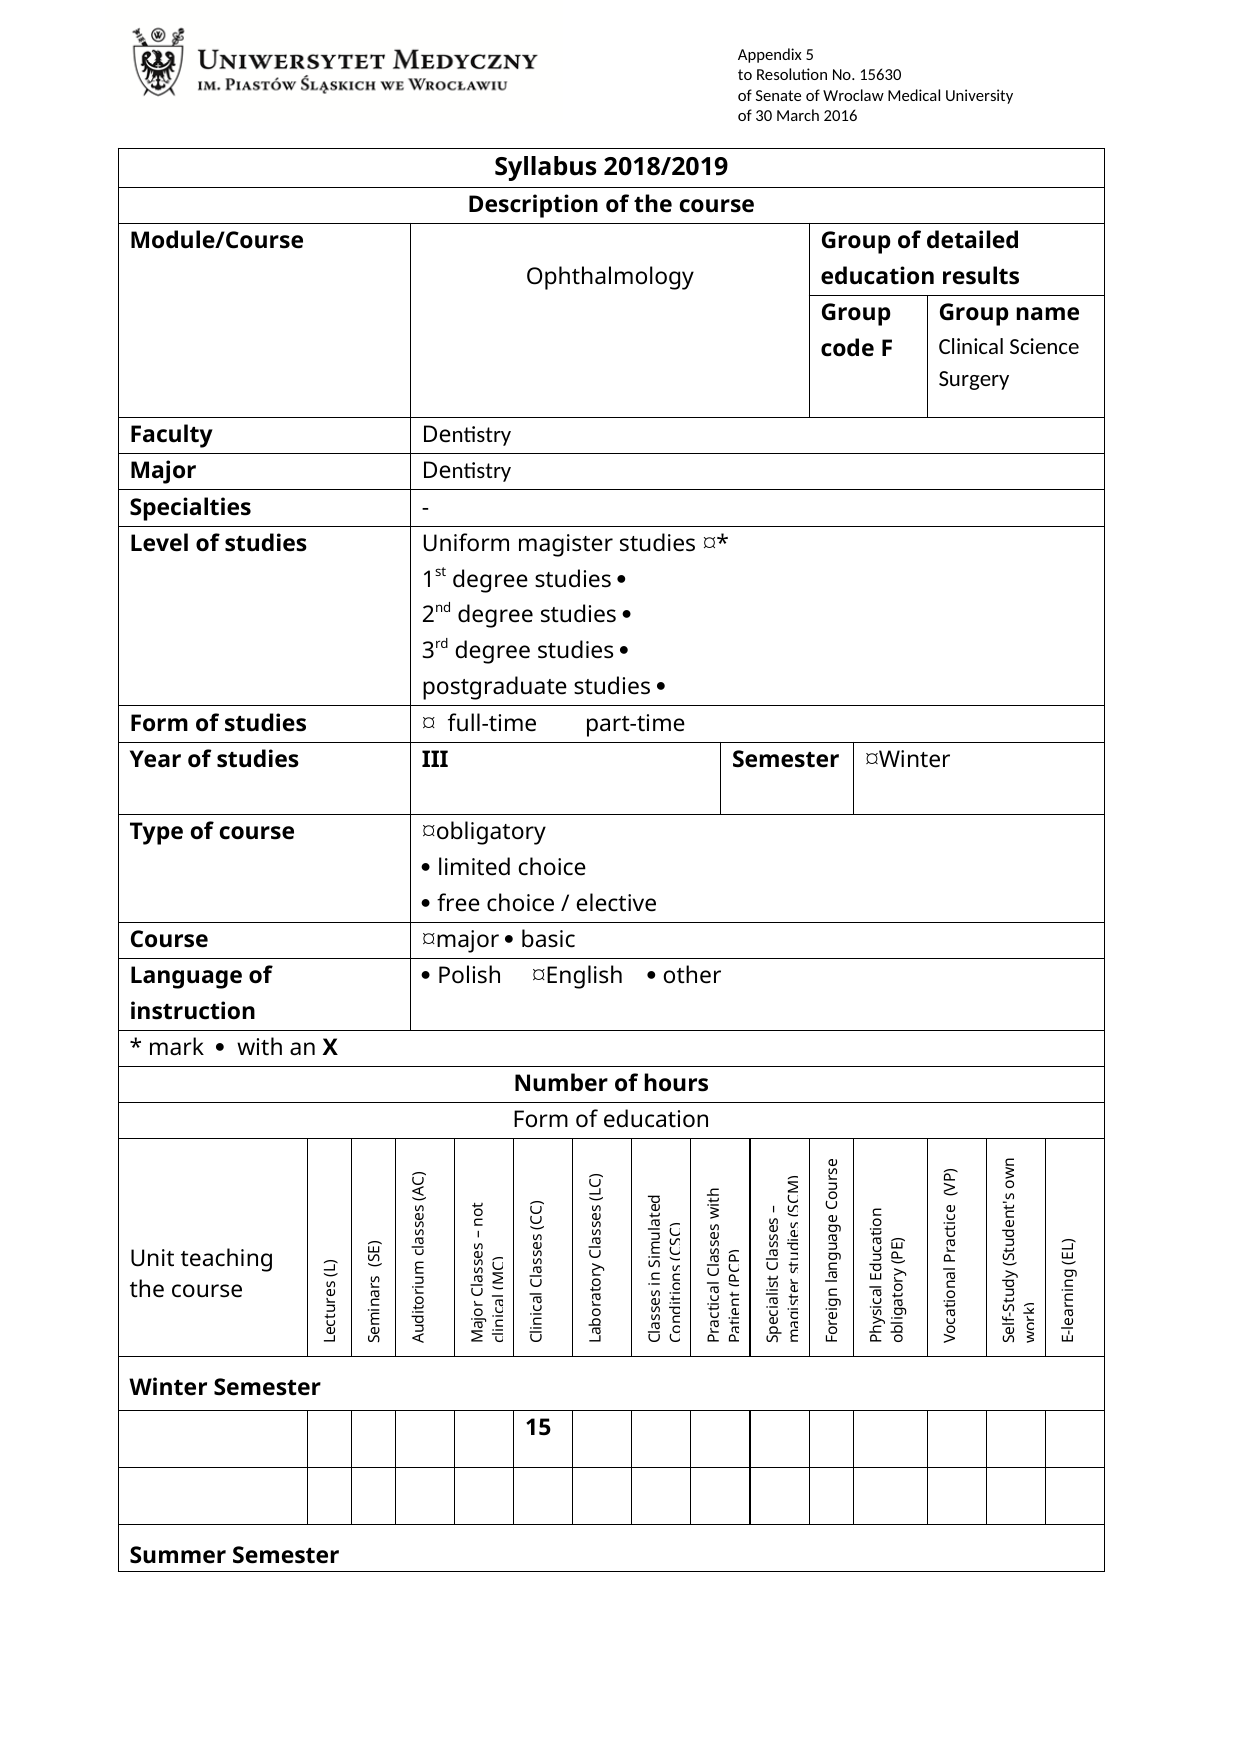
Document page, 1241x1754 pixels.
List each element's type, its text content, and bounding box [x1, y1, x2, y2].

table_cell [928, 1468, 986, 1524]
table_cell Form of education [119, 1103, 1104, 1138]
table_cell Lectures (L) [308, 1139, 351, 1356]
table_cell Year of studies [119, 743, 410, 814]
table_cell [1046, 1411, 1104, 1467]
table_cell [119, 1468, 307, 1524]
table_cell [987, 1468, 1045, 1524]
table_cell [810, 1411, 853, 1467]
table_cell Major Classes – not clinical (MC) [455, 1139, 513, 1356]
table_cell [573, 1411, 631, 1467]
table_cell Winter Semester [119, 1357, 1104, 1410]
table_cell [573, 1468, 631, 1524]
table_cell III [411, 743, 720, 814]
table_cell [632, 1411, 690, 1467]
table_cell [928, 1411, 986, 1467]
table_cell Classes in Simulated Conditions (CSC) [632, 1139, 690, 1356]
table_cell Polish English other [411, 959, 1104, 1030]
table_cell Description of the course [119, 188, 1104, 223]
table_cell [514, 1468, 572, 1524]
picture [104, 0, 563, 123]
table_cell Group code F [810, 296, 927, 417]
table_cell Level of studies [119, 527, 410, 705]
table_cell Form of studies [119, 706, 410, 742]
table_cell major basic [411, 923, 1104, 958]
table_cell Faculty [119, 418, 410, 453]
table_cell Auditorium classes (AC) [396, 1139, 454, 1356]
table_cell [308, 1411, 351, 1467]
table_cell Physical Education obligatory (PE) [854, 1139, 927, 1356]
table_cell [1046, 1468, 1104, 1524]
table_cell [352, 1411, 395, 1467]
table_cell [854, 1411, 927, 1467]
table_cell Module/Course [119, 224, 410, 417]
table_cell 15 [514, 1411, 572, 1467]
table_cell [751, 1468, 809, 1524]
table_cell Group of detailed education results [810, 224, 1104, 295]
table_cell [810, 1468, 853, 1524]
table_cell [119, 1411, 307, 1467]
table_cell [455, 1411, 513, 1467]
table_cell [632, 1468, 690, 1524]
table_cell Vocational Practice (VP) [928, 1139, 986, 1356]
table_cell Winter [854, 743, 1104, 814]
table_cell full-time part-time [411, 706, 1104, 742]
table_cell [455, 1468, 513, 1524]
table_cell Number of hours [119, 1067, 1104, 1102]
table_cell [396, 1468, 454, 1524]
table_cell [691, 1411, 749, 1467]
table_cell Major [119, 454, 410, 489]
table_cell [691, 1468, 749, 1524]
table_cell Group name Clinical Science Surgery [928, 296, 1104, 417]
table_cell Specialist Classes – magister studies (SCM) [751, 1139, 809, 1356]
table_cell [987, 1411, 1045, 1467]
table_cell Language of instruction [119, 959, 410, 1030]
table_cell Unit teaching the course [119, 1139, 307, 1356]
table_cell Foreign language Course (FLC) [810, 1139, 853, 1356]
table_cell Seminars (SE) [352, 1139, 395, 1356]
table_cell Uniform magister studies * 1st degree studies 2nd degree studies 3rd degree studies postgraduate studies [411, 527, 1104, 705]
table_cell Semester [721, 743, 853, 814]
table_cell Self-Study (Student's own work) [987, 1139, 1045, 1356]
table_cell Summer Semester [119, 1525, 1104, 1571]
table_cell Course [119, 923, 410, 958]
table_cell E-learning (EL) [1046, 1139, 1104, 1356]
table_cell Laboratory Classes (LC) [573, 1139, 631, 1356]
table_header Syllabus 2018/2019 [119, 149, 1104, 187]
table_cell Clinical Classes (CC) [514, 1139, 572, 1356]
table_cell [396, 1411, 454, 1467]
table_cell - [411, 490, 1104, 526]
table_cell Ophthalmology [411, 224, 809, 417]
table_cell [352, 1468, 395, 1524]
table_cell Type of course [119, 815, 410, 922]
table_cell Practical Classes with Patient (PCP) [691, 1139, 749, 1356]
table_cell Dentistry [411, 454, 1104, 489]
table_cell Dentistry [411, 418, 1104, 453]
table_cell [751, 1411, 809, 1467]
table_cell obligatory limited choice free choice / elective [411, 815, 1104, 922]
table_cell Specialties [119, 490, 410, 526]
table_cell * mark with an X [119, 1031, 1104, 1066]
table_cell [854, 1468, 927, 1524]
table_cell [308, 1468, 351, 1524]
